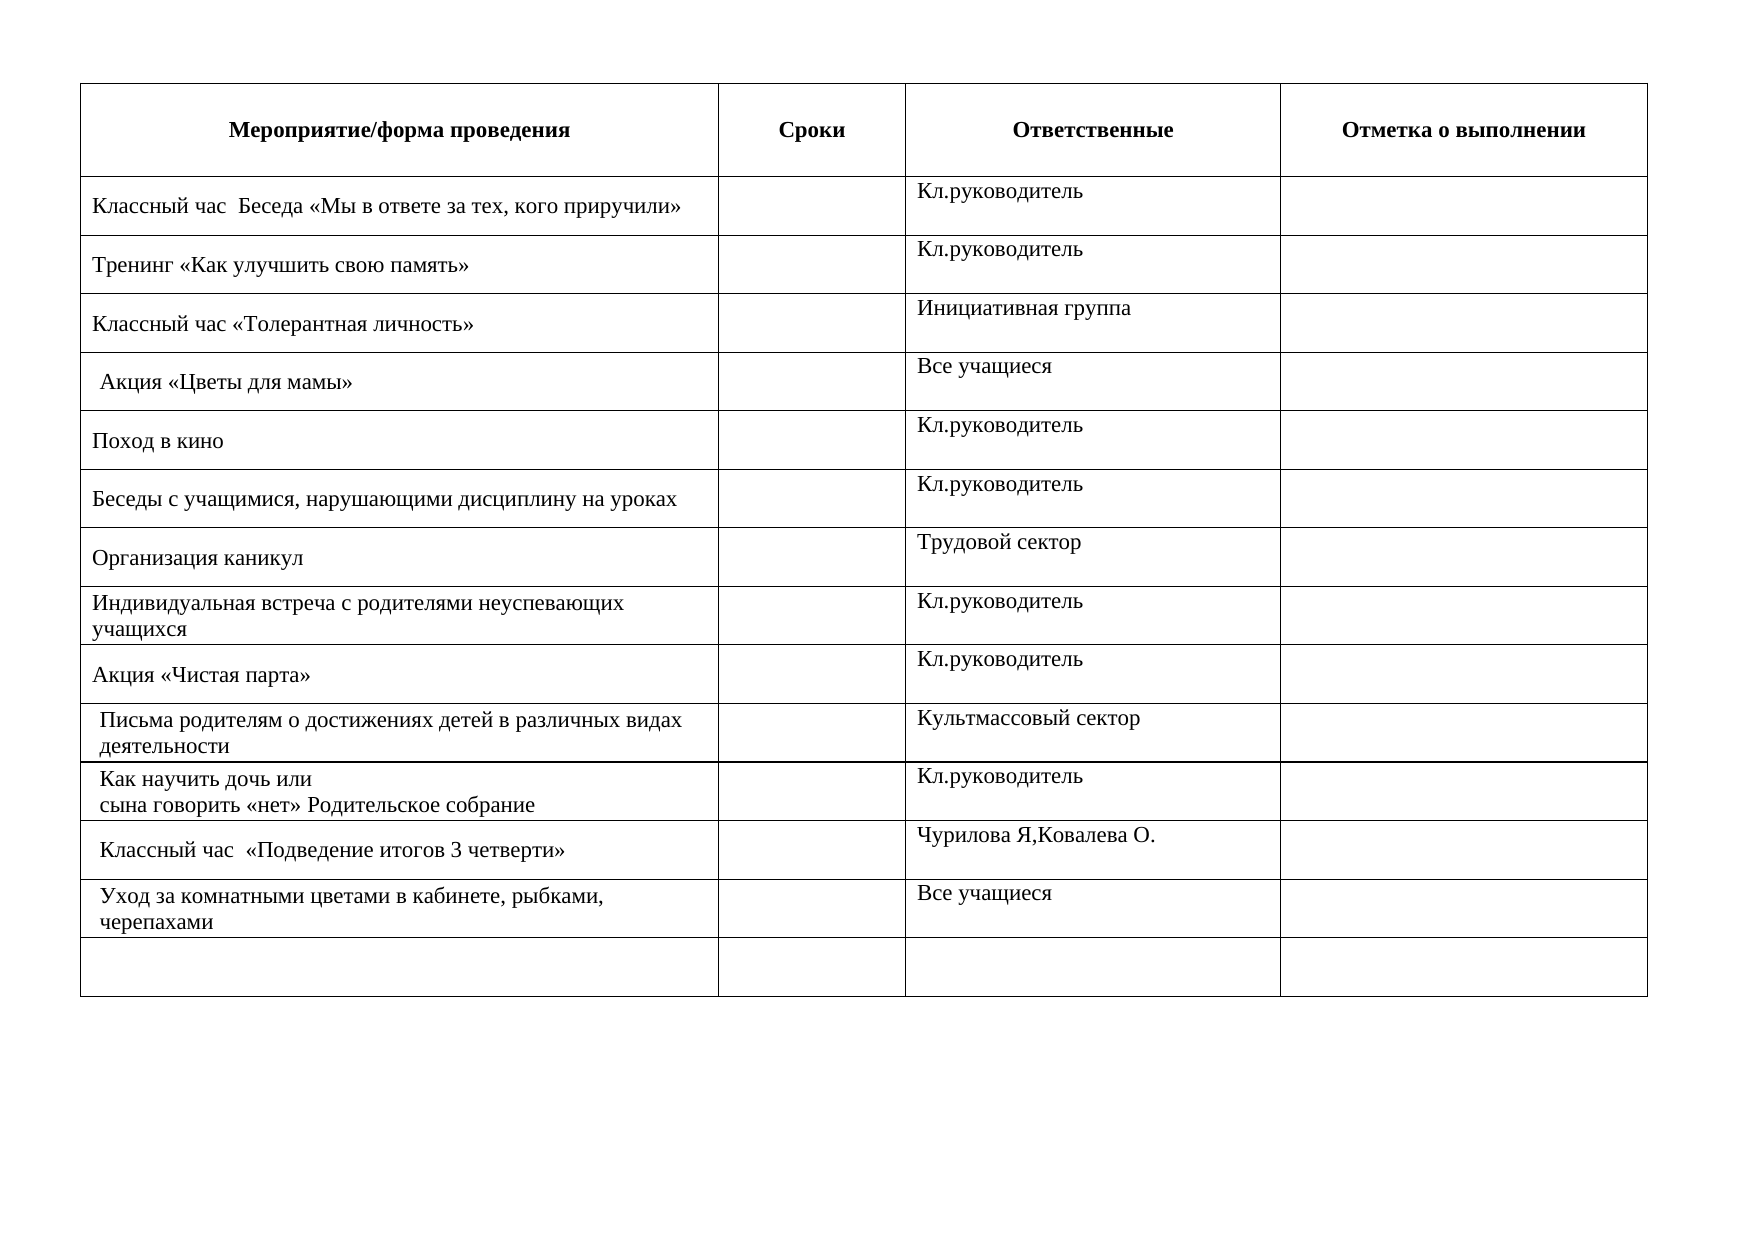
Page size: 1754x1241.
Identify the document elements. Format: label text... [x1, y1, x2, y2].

table_cell Кл.руководитель [906, 470, 1280, 527]
table_header Отметка о выполнении [1281, 84, 1647, 176]
table_cell [719, 294, 905, 352]
table_cell [719, 938, 905, 996]
table_cell Культмассовый сектор [906, 704, 1280, 761]
table_cell Все учащиеся [906, 353, 1280, 410]
table_cell [1281, 880, 1647, 937]
table_cell [719, 821, 905, 878]
table_cell [719, 763, 905, 820]
table_cell [1281, 528, 1647, 586]
table_cell Акция «Чистая парта» [81, 645, 718, 703]
table_cell [719, 645, 905, 703]
table_cell [1281, 645, 1647, 703]
table_cell Кл.руководитель [906, 236, 1280, 293]
table_cell [719, 587, 905, 644]
table_cell Кл.руководитель [906, 763, 1280, 820]
table_cell Индивидуальная встреча с родителями неуспевающих учащихся [81, 587, 718, 644]
table_cell [719, 236, 905, 293]
table_cell Кл.руководитель [906, 411, 1280, 469]
table_cell [1281, 763, 1647, 820]
table_cell [1281, 821, 1647, 878]
table_cell [719, 470, 905, 527]
table_cell [81, 938, 718, 996]
table_header Мероприятие/форма проведения [81, 84, 718, 176]
table_cell Акция «Цветы для мамы» [81, 353, 718, 410]
table_cell Инициативная группа [906, 294, 1280, 352]
table_cell [1281, 294, 1647, 352]
table_cell Чурилова Я,Ковалева О. [906, 821, 1280, 878]
table_cell [719, 353, 905, 410]
table_cell [906, 938, 1280, 996]
table_cell Тренинг «Как улучшить свою память» [81, 236, 718, 293]
table_cell [1281, 938, 1647, 996]
table_cell Трудовой сектор [906, 528, 1280, 586]
table_cell Уход за комнатными цветами в кабинете, рыбками, черепахами [81, 880, 718, 937]
table_cell Беседы с учащимися, нарушающими дисциплину на уроках [81, 470, 718, 527]
table_cell [1281, 411, 1647, 469]
table_cell Поход в кино [81, 411, 718, 469]
table_cell Организация каникул [81, 528, 718, 586]
table_cell Классный час Беседа «Мы в ответе за тех, кого приручили» [81, 177, 718, 234]
table_cell Как научить дочь или сына говорить «нет» Родительское собрание [81, 763, 718, 820]
table_header Сроки [719, 84, 905, 176]
table_header Ответственные [906, 84, 1280, 176]
table_cell [1281, 236, 1647, 293]
table_cell [1281, 353, 1647, 410]
table_cell Кл.руководитель [906, 177, 1280, 234]
table_cell Все учащиеся [906, 880, 1280, 937]
table_cell [1281, 587, 1647, 644]
table_cell Кл.руководитель [906, 587, 1280, 644]
table_cell [719, 411, 905, 469]
table_cell [719, 528, 905, 586]
table_cell Классный час «Толерантная личность» [81, 294, 718, 352]
table_cell [1281, 470, 1647, 527]
table_cell [719, 704, 905, 761]
table_cell [1281, 177, 1647, 234]
table_cell Классный час «Подведение итогов 3 четверти» [81, 821, 718, 878]
table_cell Письма родителям о достижениях детей в различных видах деятельности [81, 704, 718, 761]
table_cell [719, 880, 905, 937]
table_cell Кл.руководитель [906, 645, 1280, 703]
table_cell [1281, 704, 1647, 761]
table_cell [719, 177, 905, 234]
